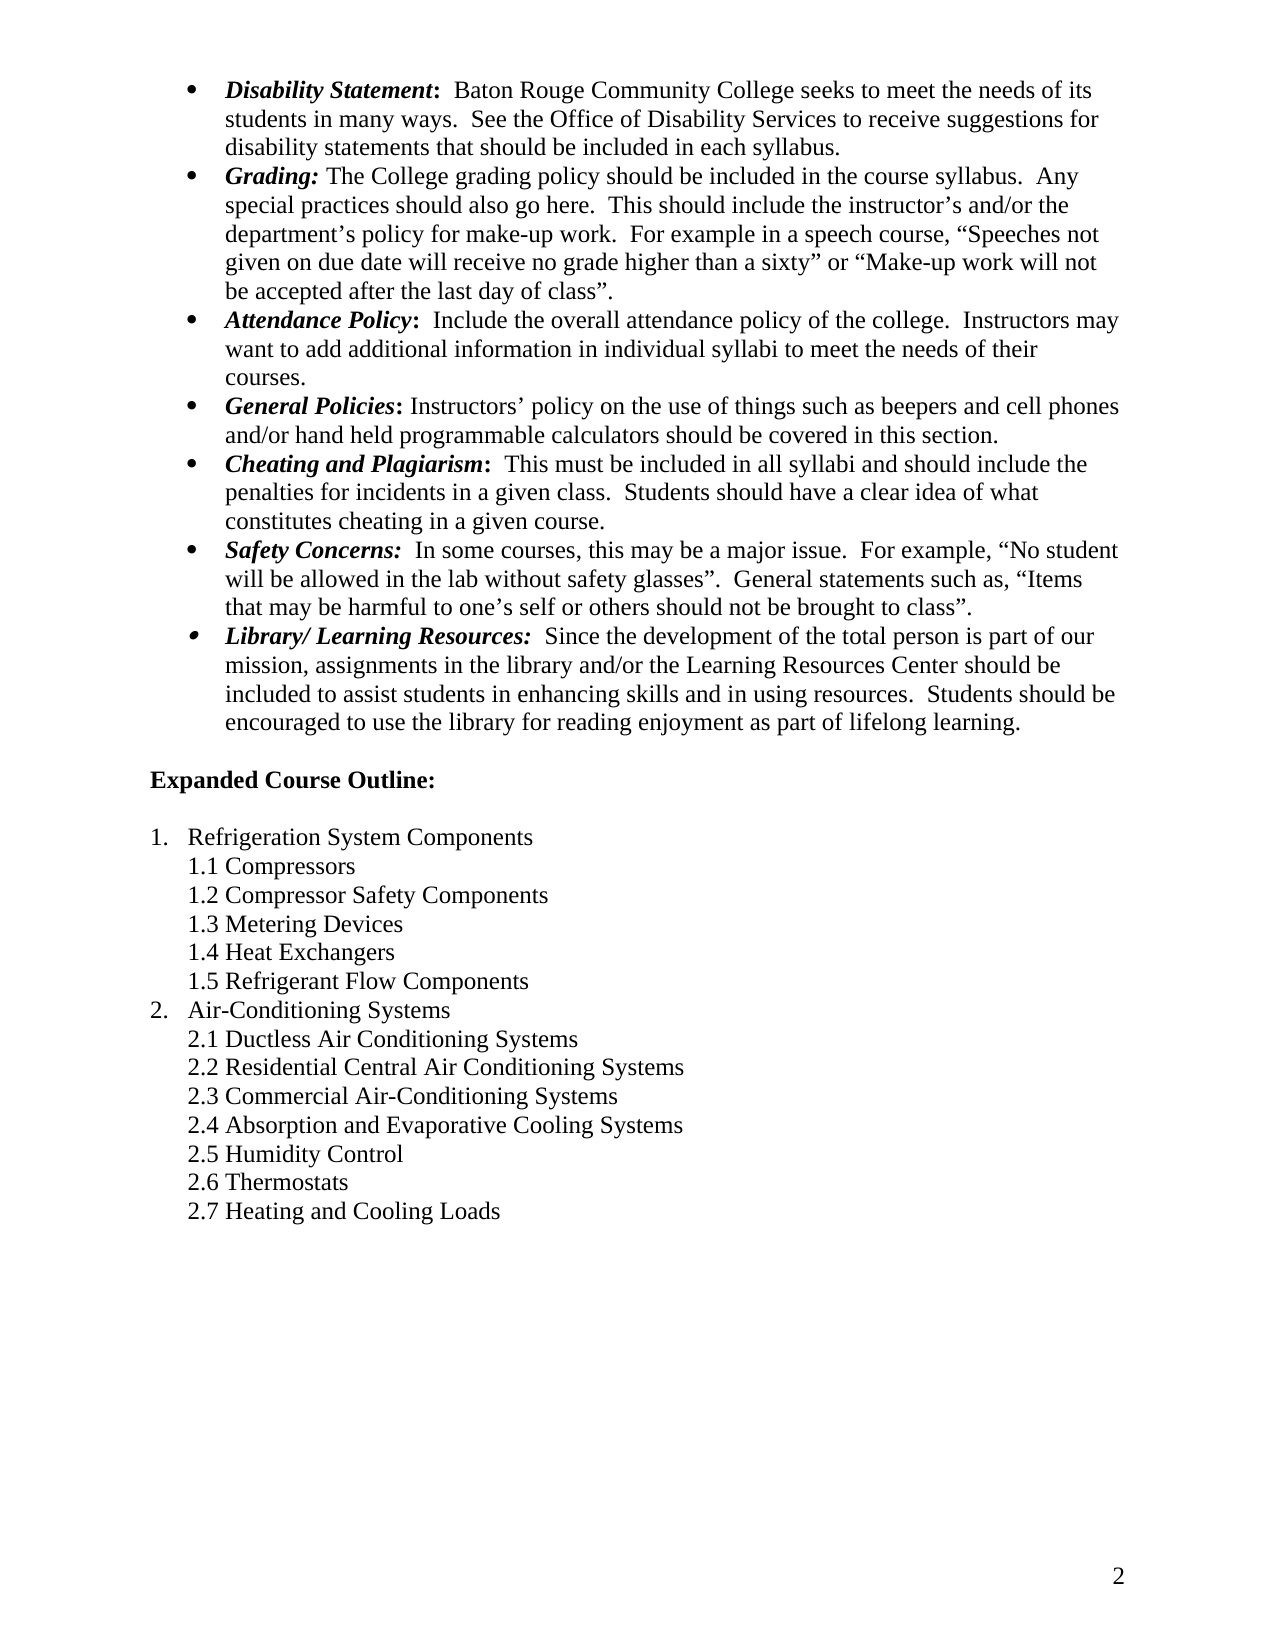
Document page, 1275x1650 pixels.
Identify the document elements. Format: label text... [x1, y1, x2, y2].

text 1.1 Compressors [187, 851, 1125, 880]
text 2.4 Absorption and Evaporative Cooling Systems [187, 1110, 1125, 1139]
list Safety Concerns: In some courses, this may be a major issue. For example, “No student will be allowed in the lab without safety glasses”. General statements such as, “Items that may be harmful to one’s self or others should not be brought to class”. [187, 535, 1125, 621]
text 2.3 Commercial Air-Conditioning Systems [187, 1081, 1125, 1110]
list Library/ Learning Resources: Since the development of the total person is part of our mission, assignments in the library and/or the Learning Resources Center should be included to assist students in enhancing skills and in using resources. Students should be encouraged to use the library for reading enjoyment as part of lifelong learning. [187, 621, 1125, 736]
text 2.2 Residential Central Air Conditioning Systems [187, 1052, 1125, 1081]
list General Policies: Instructors’ policy on the use of things such as beepers and cell phones and/or hand held programmable calculators should be covered in this section. [187, 391, 1125, 449]
list Attendance Policy: Include the overall attendance policy of the college. Instructors may want to add additional information in individual syllabi to meet the needs of their courses. [187, 305, 1125, 391]
text 2.7 Heating and Cooling Loads [187, 1196, 1125, 1225]
list Grading: The College grading policy should be included in the course syllabus. Any special practices should also go here. This should include the instructor’s and/or the department’s policy for make-up work. For example in a speech course, “Speeches not given on due date will receive no grade higher than a sixty” or “Make-up work will not be accepted after the last day of class”. [187, 161, 1125, 305]
text Expanded Course Outline: [150, 765, 1125, 794]
text 2.1 Ductless Air Conditioning Systems [187, 1024, 1125, 1052]
list Disability Statement: Baton Rouge Community College seeks to meet the needs of its students in many ways. See the Office of Disability Services to receive suggestions for disability statements that should be included in each syllabus. [187, 75, 1125, 161]
text 1.5 Refrigerant Flow Components [187, 966, 1125, 995]
text 1. Refrigeration System Components [150, 822, 1125, 851]
list Cheating and Plagiarism: This must be included in all syllabi and should include the penalties for incidents in a given class. Students should have a clear idea of what constitutes cheating in a given course. [187, 449, 1125, 535]
text 1.2 Compressor Safety Components [187, 880, 1125, 909]
text 1.3 Metering Devices [187, 909, 1125, 937]
text 2. Air-Conditioning Systems [150, 995, 1125, 1024]
text 2.6 Thermostats [187, 1167, 1125, 1196]
text 2.5 Humidity Control [187, 1139, 1125, 1167]
text 1.4 Heat Exchangers [187, 937, 1125, 966]
